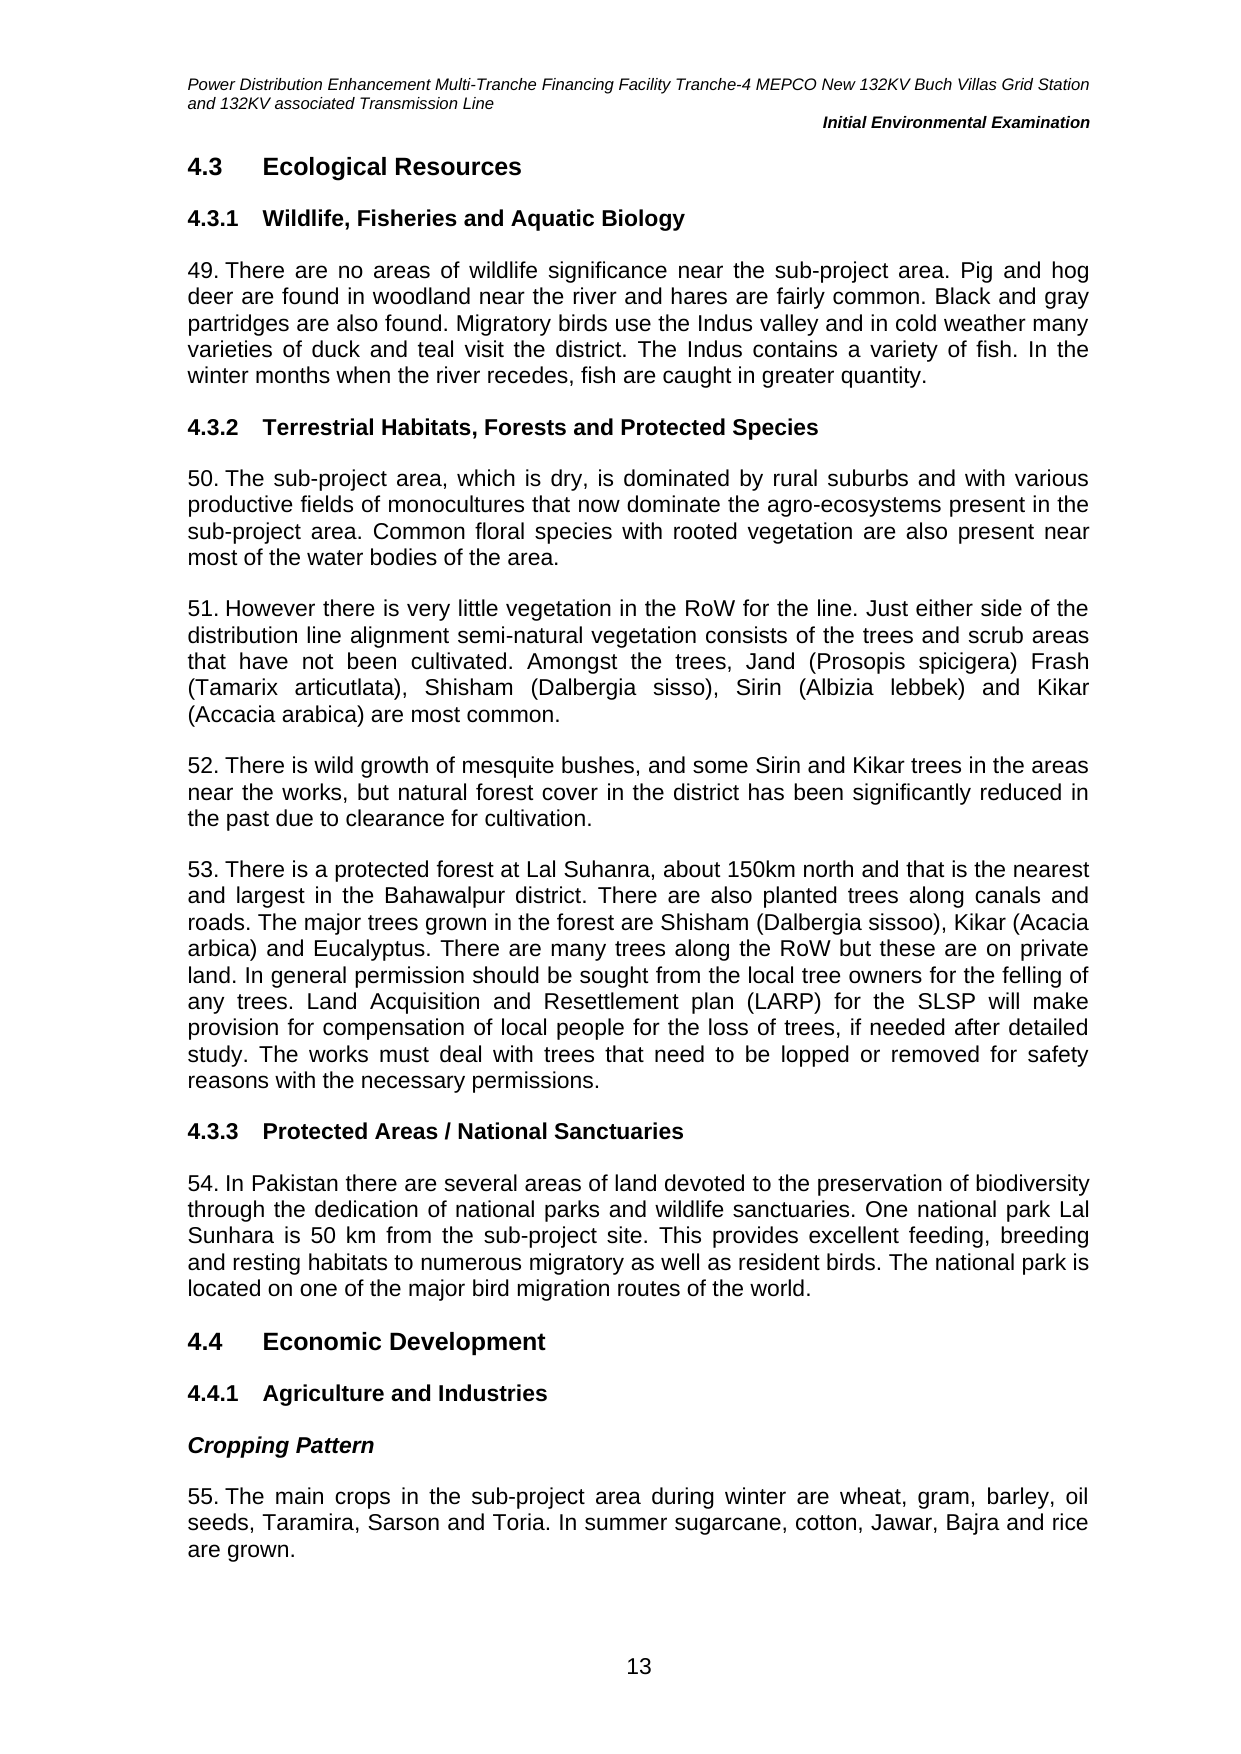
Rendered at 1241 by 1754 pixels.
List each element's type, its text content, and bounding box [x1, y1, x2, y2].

list In Pakistan there are several areas of land devoted to the preservation of biodiversity through the dedication of national parks and wildlife sanctuaries. One national park Lal Sunhara is 50 km from the sub-project site. This provides excellent feeding, breeding and resting habitats to numerous migratory as well as resident birds. The national park is located on one of the major bird migration routes of the world. [187, 1170, 1090, 1301]
list However there is very little vegetation in the RoW for the line. Just either side of the distribution line alignment semi-natural vegetation consists of the trees and scrub areas that have not been cultivated. Amongst the trees, Jand (Prosopis spicigera) Frash (Tamarix articutlata), Shisham (Dalbergia sisso), Sirin (Albizia lebbek) and Kikar (Accacia arabica) are most common. [187, 595, 1090, 727]
list There is wild growth of mesquite bushes, and some Sirin and Kikar trees in the areas near the works, but natural forest cover in the district has been significantly reduced in the past due to clearance for cultivation. [187, 752, 1090, 831]
list There is a protected forest at Lal Suhanra, about 150km north and that is the nearest and largest in the Bahawalpur district. There are also planted trees along canals and roads. The major trees grown in the forest are Shisham (Dalbergia sissoo), Kikar (Acacia arbica) and Eucalyptus. There are many trees along the RoW but these are on private land. In general permission should be sought from the local tree owners for the felling of any trees. Land Acquisition and Resettlement plan (LARP) for the SLSP will make provision for compensation of local people for the loss of trees, if needed after detailed study. The works must deal with trees that need to be lopped or removed for safety reasons with the necessary permissions. [187, 856, 1090, 1093]
subtitle Ecological Resources [187, 152, 1090, 180]
text Cropping Pattern [187, 1432, 1090, 1458]
subtitle Economic Development [187, 1326, 1090, 1355]
subtitle Protected Areas / National Sanctuaries [187, 1118, 1071, 1145]
list The main crops in the sub-project area during winter are wheat, gram, barley, oil seeds, Taramira, Sarson and Toria. In summer sugarcane, cotton, Jawar, Bajra and rice are grown. [187, 1483, 1090, 1562]
list The sub-project area, which is dry, is dominated by rural suburbs and with various productive fields of monocultures that now dominate the agro-ecosystems present in the sub-project area. Common floral species with rooted vegetation are also present near most of the water bodies of the area. [187, 465, 1090, 570]
subtitle Wildlife, Fisheries and Aquatic Biology [187, 205, 1071, 232]
subtitle Agriculture and Industries [187, 1380, 1071, 1407]
subtitle Terrestrial Habitats, Forests and Protected Species [187, 413, 1071, 440]
list There are no areas of wildlife significance near the sub-project area. Pig and hog deer are found in woodland near the river and hares are fairly common. Black and gray partridges are also found. Migratory birds use the Indus valley and in cold weather many varieties of duck and teal visit the district. The Indus contains a variety of fish. In the winter months when the river recedes, fish are caught in greater quantity. [187, 257, 1090, 388]
